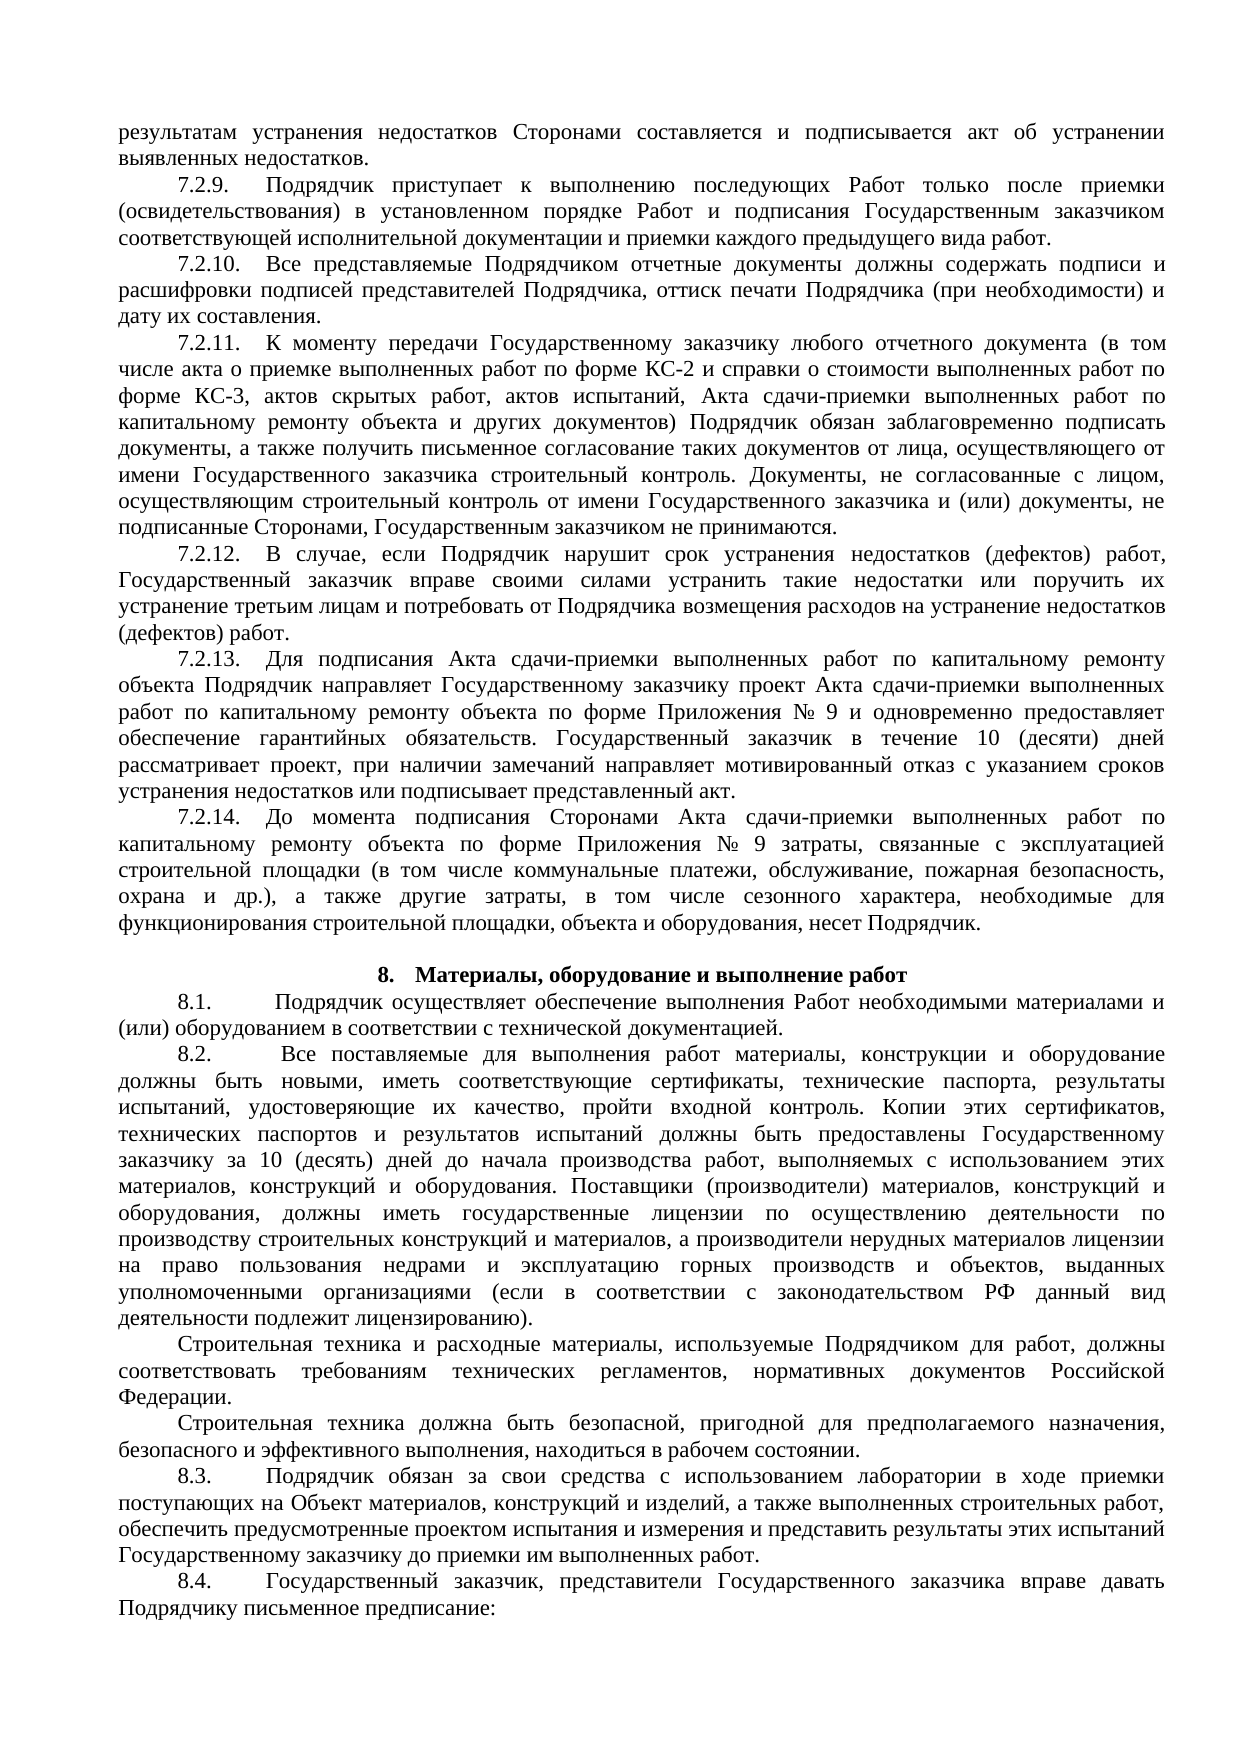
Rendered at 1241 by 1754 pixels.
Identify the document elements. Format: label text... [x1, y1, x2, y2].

list Подрядчик обязан за свои средства с использованием лаборатории в ходе приемки поступающих на Объект материалов, конструкций и изделий, а также выполненных строительных работ, обеспечить предусмотренные проектом испытания и измерения и представить результаты этих испытаний Государственному заказчику до приемки им выполненных работ. [118, 1462, 1167, 1568]
list Подрядчик осуществляет обеспечение выполнения Работ необходимыми материалами и (или) оборудованием в соответствии с технической документацией. [118, 988, 1167, 1041]
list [118, 118, 1167, 171]
text Строительная техника и расходные материалы, используемые Подрядчиком для работ, должны соответствовать требованиям технических регламентов, нормативных документов Российской Федерации. [118, 1330, 1167, 1409]
text Строительная техника должна быть безопасной, пригодной для предполагаемого назначения, безопасного и эффективного выполнения, находиться в рабочем состоянии. [118, 1409, 1167, 1462]
list К моменту передачи Государственному заказчику любого отчетного документа (в том числе акта о приемке выполненных работ по форме КС-2 и справки о стоимости выполненных работ по форме КС-3, актов скрытых работ, актов испытаний, Акта сдачи-приемки выполненных работ по капитальному ремонту объекта и других документов) Подрядчик обязан заблаговременно подписать документы, а также получить письменное согласование таких документов от лица, осуществляющего от имени Государственного заказчика строительный контроль. Документы, не согласованные с лицом, осуществляющим строительный контроль от имени Государственного заказчика и (или) документы, не подписанные Сторонами, Государственным заказчиком не принимаются. [118, 329, 1167, 540]
list В случае, если Подрядчик нарушит срок устранения недостатков (дефектов) работ, Государственный заказчик вправе своими силами устранить такие недостатки или поручить их устранение третьим лицам и потребовать от Подрядчика возмещения расходов на устранение недостатков (дефектов) работ. [118, 540, 1167, 645]
list До момента подписания Сторонами Акта сдачи-приемки выполненных работ по капитальному ремонту объекта по форме Приложения № 9 затраты, связанные с эксплуатацией строительной площадки (в том числе коммунальные платежи, обслуживание, пожарная безопасность, охрана и др.), а также другие затраты, в том числе сезонного характера, необходимые для функционирования строительной площадки, объекта и оборудования, несет Подрядчик. [118, 803, 1167, 935]
list Государственный заказчик, представители Государственного заказчика вправе давать Подрядчику письменное предписание: [118, 1568, 1167, 1620]
list Все представляемые Подрядчиком отчетные документы должны содержать подписи и расшифровки подписей представителей Подрядчика, оттиск печати Подрядчика (при необходимости) и дату их составления. [118, 250, 1167, 329]
list Все поставляемые для выполнения работ материалы, конструкции и оборудование должны быть новыми, иметь соответствующие сертификаты, технические паспорта, результаты испытаний, удостоверяющие их качество, пройти входной контроль. Копии этих сертификатов, технических паспортов и результатов испытаний должны быть предоставлены Государственному заказчику за 10 (десять) дней до начала производства работ, выполняемых с использованием этих материалов, конструкций и оборудования. Поставщики (производители) материалов, конструкций и оборудования, должны иметь государственные лицензии по осуществлению деятельности по производству строительных конструкций и материалов, а производители нерудных материалов лицензии на право пользования недрами и эксплуатацию горных производств и объектов, выданных уполномоченными организациями (если в соответствии с законодательством РФ данный вид деятельности подлежит лицензированию). [118, 1041, 1167, 1330]
list Материалы, оборудование и выполнение работ [118, 961, 1167, 988]
list Для подписания Акта сдачи-приемки выполненных работ по капитальному ремонту объекта Подрядчик направляет Государственному заказчику проект Акта сдачи-приемки выполненных работ по капитальному ремонту объекта по форме Приложения № 9 и одновременно предоставляет обеспечение гарантийных обязательств. Государственный заказчик в течение 10 (десяти) дней рассматривает проект, при наличии замечаний направляет мотивированный отказ с указанием сроков устранения недостатков или подписывает представленный акт. [118, 645, 1167, 803]
list Подрядчик приступает к выполнению последующих Работ только после приемки (освидетельствования) в установленном порядке Работ и подписания Государственным заказчиком соответствующей исполнительной документации и приемки каждого предыдущего вида работ. [118, 171, 1167, 250]
